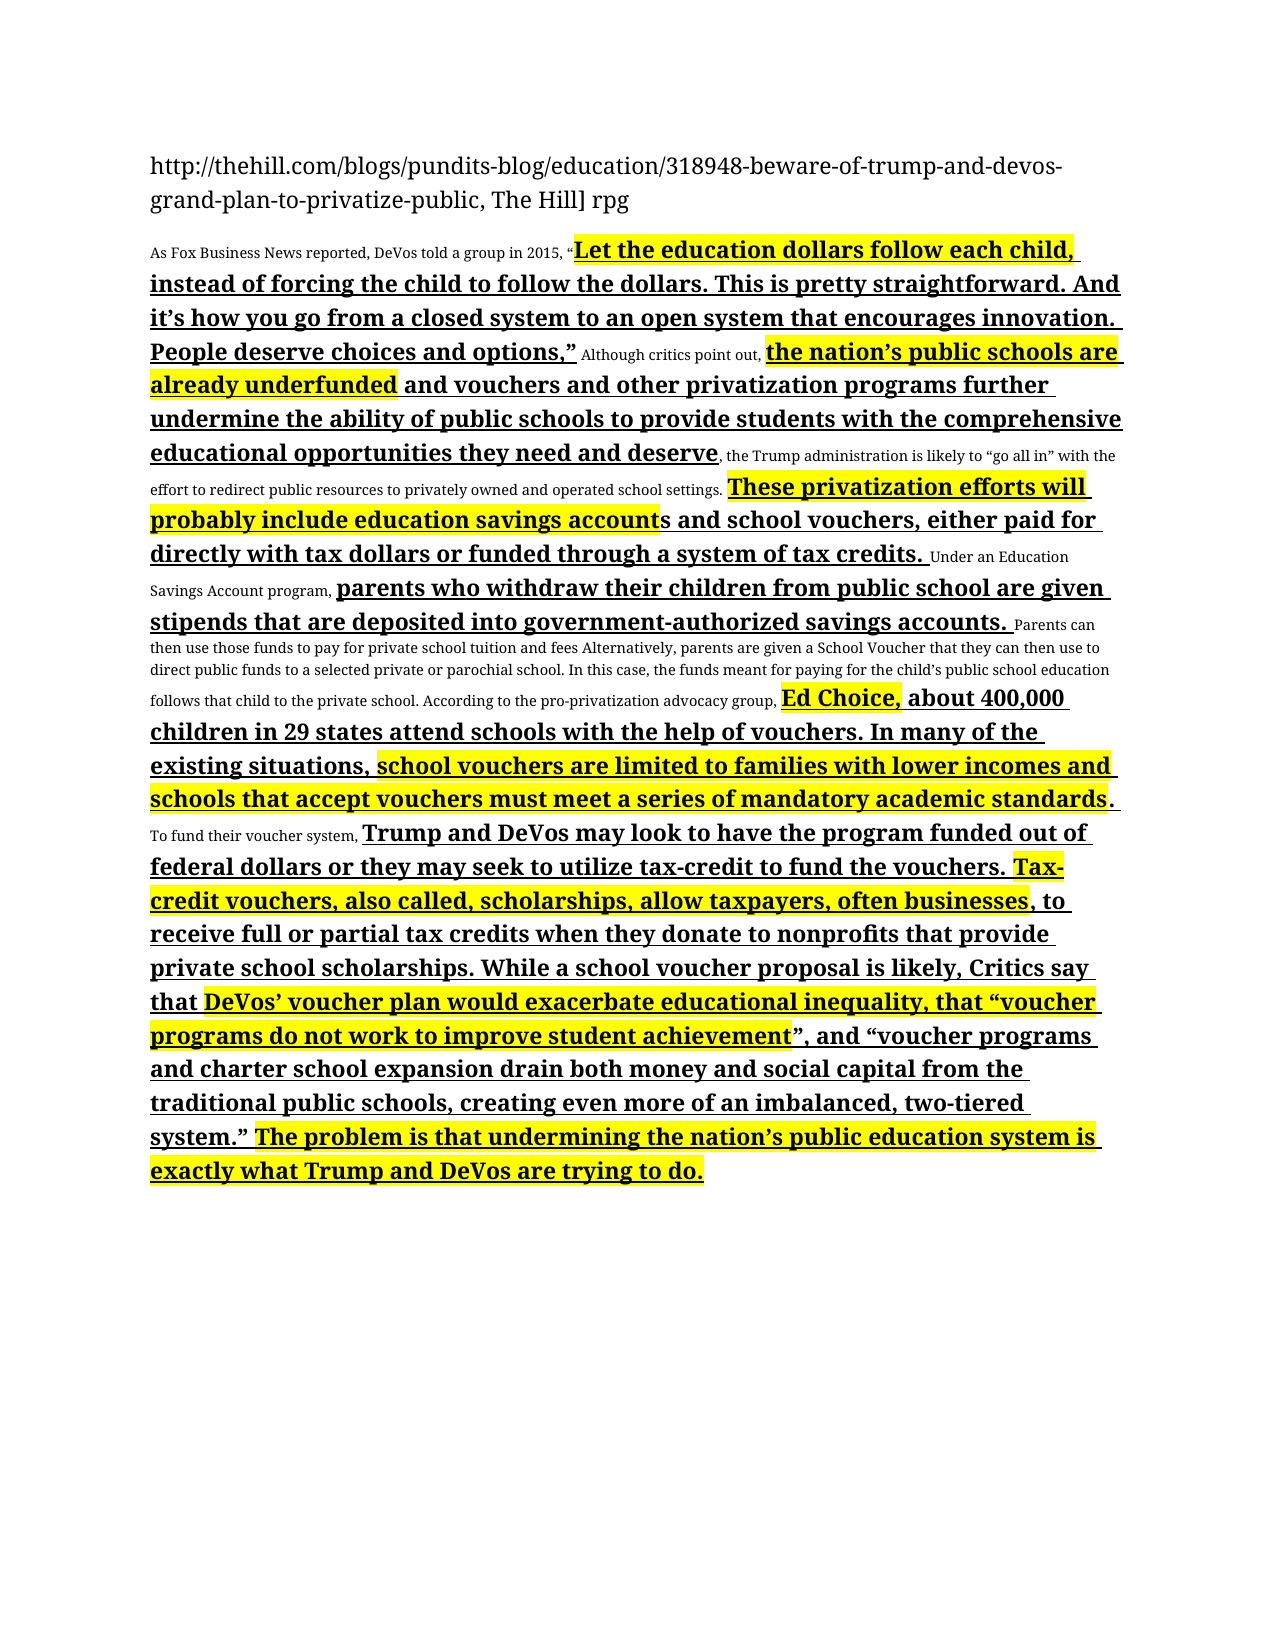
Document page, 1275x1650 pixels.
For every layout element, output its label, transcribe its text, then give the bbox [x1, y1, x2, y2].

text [150, 150, 1125, 215]
text As Fox Business News reported, DeVos told a group in 2015, “Let the education dollars follow each child, instead of forcing the child to follow the dollars. This is pretty straightforward. And it’s how you go from a closed system to an open system that encourages innovation. People deserve choices and options,” Although critics point out, the nation’s public schools are already underfunded and vouchers and other privatization programs further undermine the ability of public schools to provide students with the comprehensive educational opportunities they need and deserve, the Trump administration is likely to “go all in” with the effort to redirect public resources to privately owned and operated school settings. These privatization efforts will probably include education savings accounts and school vouchers, either paid for directly with tax dollars or funded through a system of tax credits. Under an Education Savings Account program, parents who withdraw their children from public school are given stipends that are deposited into government-authorized savings accounts. Parents can then use those funds to pay for private school tuition and fees Alternatively, parents are given a School Voucher that they can then use to direct public funds to a selected private or parochial school. In this case, the funds meant for paying for the child’s public school education follows that child to the private school. According to the pro-privatization advocacy group, Ed Choice, about 400,000 children in 29 states attend schools with the help of vouchers. In many of the existing situations, school vouchers are limited to families with lower incomes and schools that accept vouchers must meet a series of mandatory academic standards. To fund their voucher system, Trump and DeVos may look to have the program funded out of federal dollars or they may seek to utilize tax-credit to fund the vouchers. Tax-credit vouchers, also called, scholarships, allow taxpayers, often businesses, to receive full or partial tax credits when they donate to nonprofits that provide private school scholarships. While a school voucher proposal is likely, Critics say that DeVos’ voucher plan would exacerbate educational inequality, that “voucher programs do not work to improve student achievement”, and “voucher programs and charter school expansion drain both money and social capital from the traditional public schools, creating even more of an imbalanced, two-tiered system.” The problem is that undermining the nation’s public education system is exactly what Trump and DeVos are trying to do. [150, 234, 1125, 1186]
